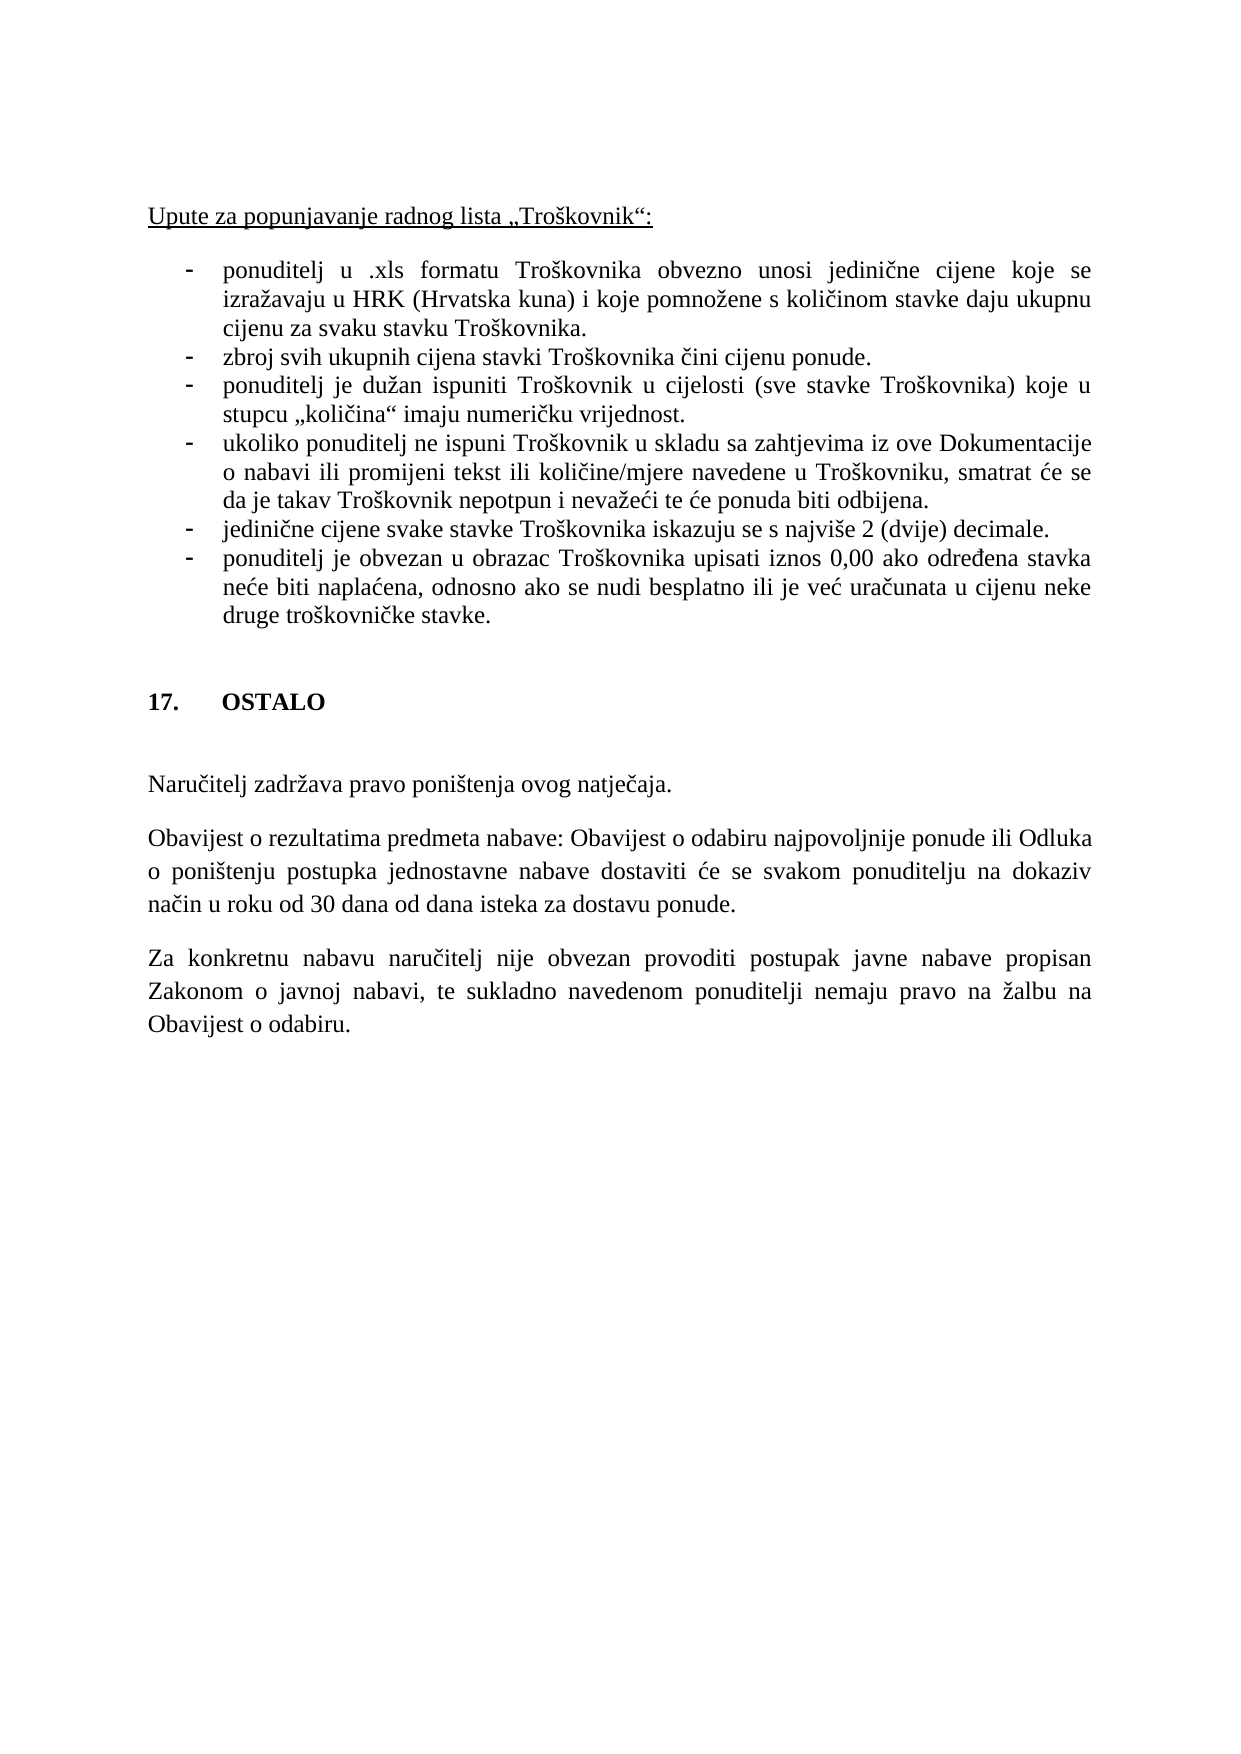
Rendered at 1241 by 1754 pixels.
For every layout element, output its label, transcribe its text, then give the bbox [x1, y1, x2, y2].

list ponuditelj je dužan ispuniti Troškovnik u cijelosti (sve stavke Troškovnika) koje u stupcu „količina“ imaju numeričku vrijednost. [185, 370, 1093, 428]
list ukoliko ponuditelj ne ispuni Troškovnik u skladu sa zahtjevima iz ove Dokumentacije o nabavi ili promijeni tekst ili količine/mjere navedene u Troškovniku, smatrat će se da je takav Troškovnik nepotpun i nevažeći te će ponuda biti odbijena. [185, 428, 1093, 514]
list zbroj svih ukupnih cijena stavki Troškovnika čini cijenu ponude. [185, 342, 1093, 370]
list OSTALO [148, 687, 1093, 715]
text Upute za popunjavanje radnog lista „Troškovnik“: [148, 201, 1093, 230]
text Naručitelj zadržava pravo poništenja ovog natječaja. [148, 769, 1093, 798]
list ponuditelj je obvezan u obrazac Troškovnika upisati iznos 0,00 ako određena stavka neće biti naplaćena, odnosno ako se nudi besplatno ili je već uračunata u cijenu neke druge troškovničke stavke. [185, 543, 1093, 629]
list jedinične cijene svake stavke Troškovnika iskazuju se s najviše 2 (dvije) decimale. [185, 514, 1093, 543]
text Za konkretnu nabavu naručitelj nije obvezan provoditi postupak javne nabave propisan Zakonom o javnoj nabavi, te sukladno navedenom ponuditelji nemaju pravo na žalbu na Obavijest o odabiru. [148, 943, 1093, 1038]
list ponuditelj u .xls formatu Troškovnika obvezno unosi jedinične cijene koje se izražavaju u HRK (Hrvatska kuna) i koje pomnožene s količinom stavke daju ukupnu cijenu za svaku stavku Troškovnika. [185, 255, 1093, 342]
text Obavijest o rezultatima predmeta nabave: Obavijest o odabiru najpovoljnije ponude ili Odluka o poništenju postupka jednostavne nabave dostaviti će se svakom ponuditelju na dokaziv način u roku od 30 dana od dana isteka za dostavu ponude. [148, 823, 1093, 918]
